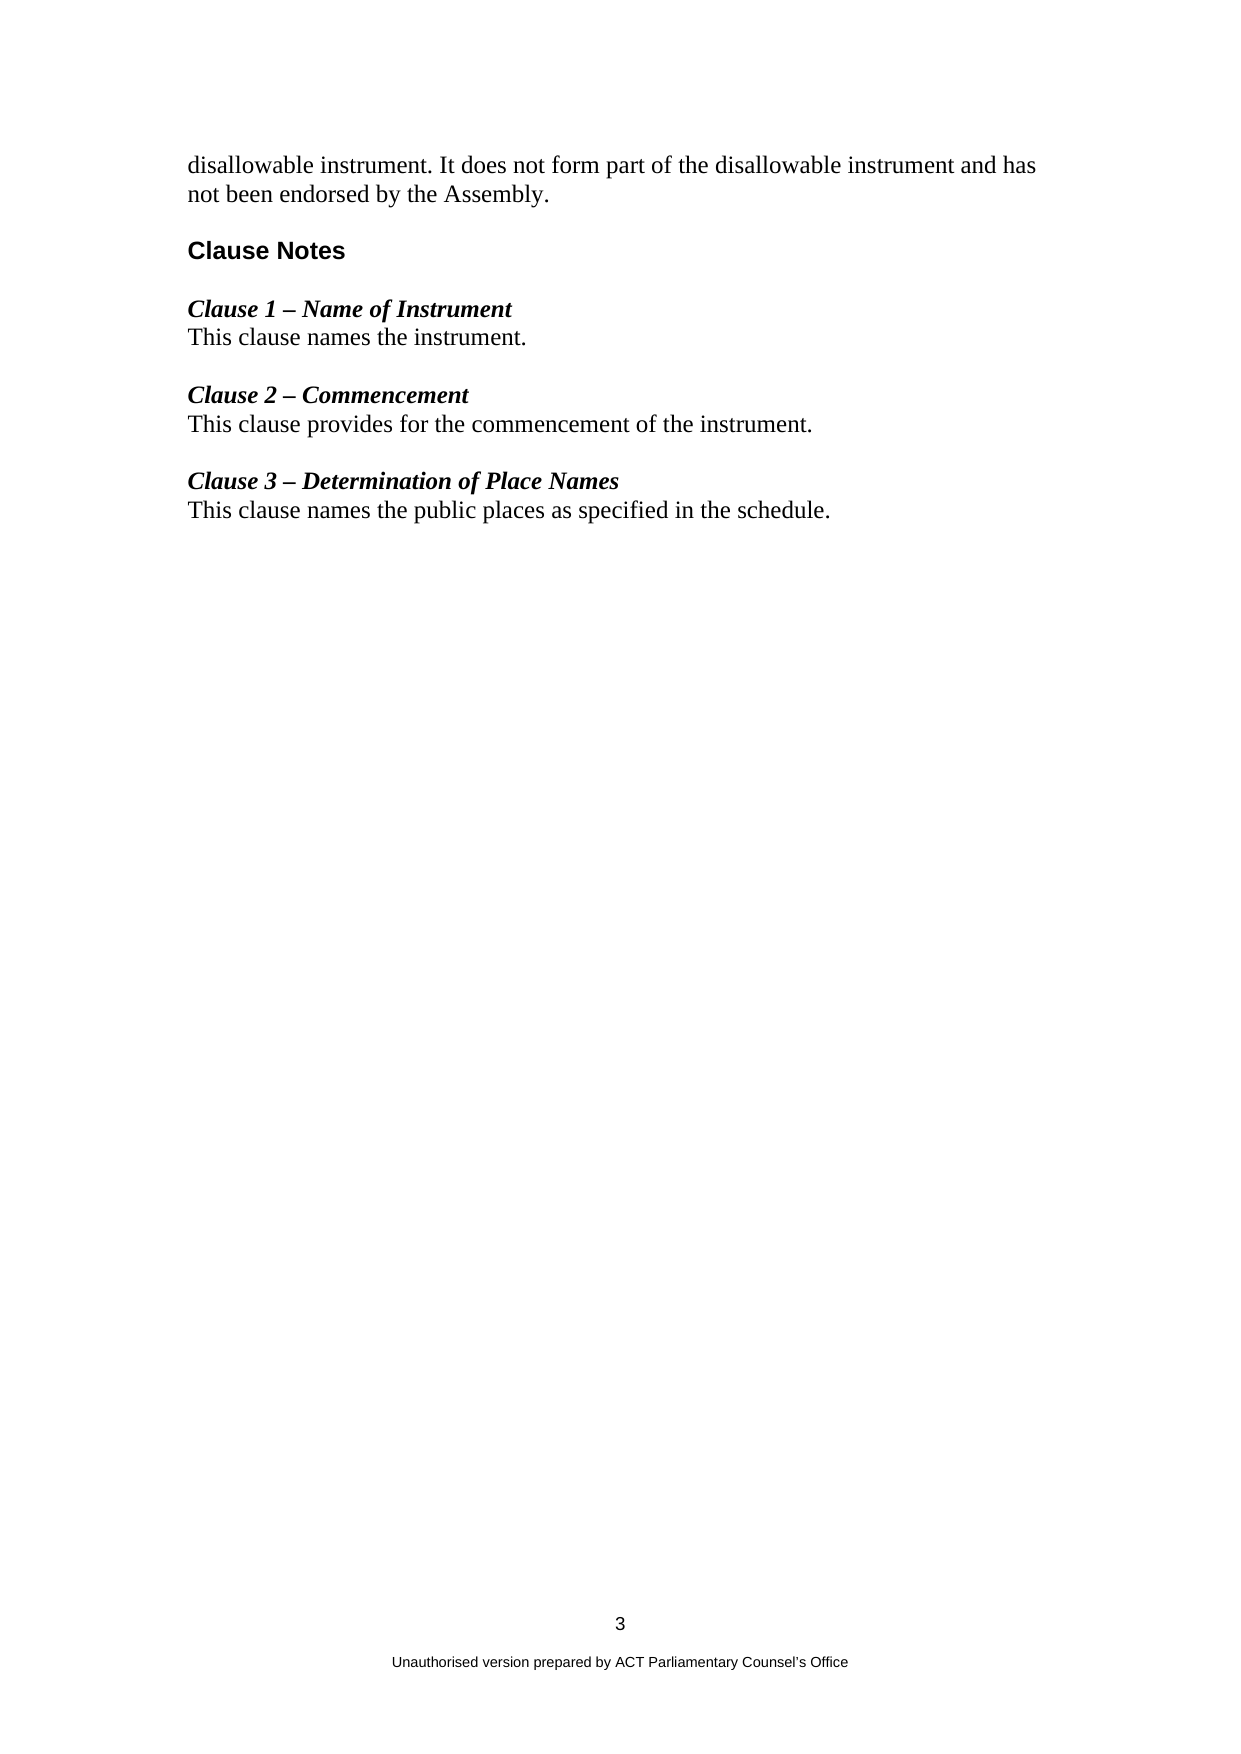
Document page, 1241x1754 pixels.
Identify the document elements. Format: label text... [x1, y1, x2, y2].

text This clause names the instrument. [187, 322, 1053, 351]
text Clause Notes [187, 236, 1053, 265]
text Clause 3 – Determination of Place Names [187, 466, 1053, 495]
text This clause names the public places as specified in the schedule. [187, 495, 1053, 524]
text Clause 2 – Commencement [187, 380, 1053, 409]
text Clause 1 – Name of Instrument [187, 294, 1053, 322]
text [187, 150, 1053, 207]
text This clause provides for the commencement of the instrument. [187, 409, 1053, 437]
